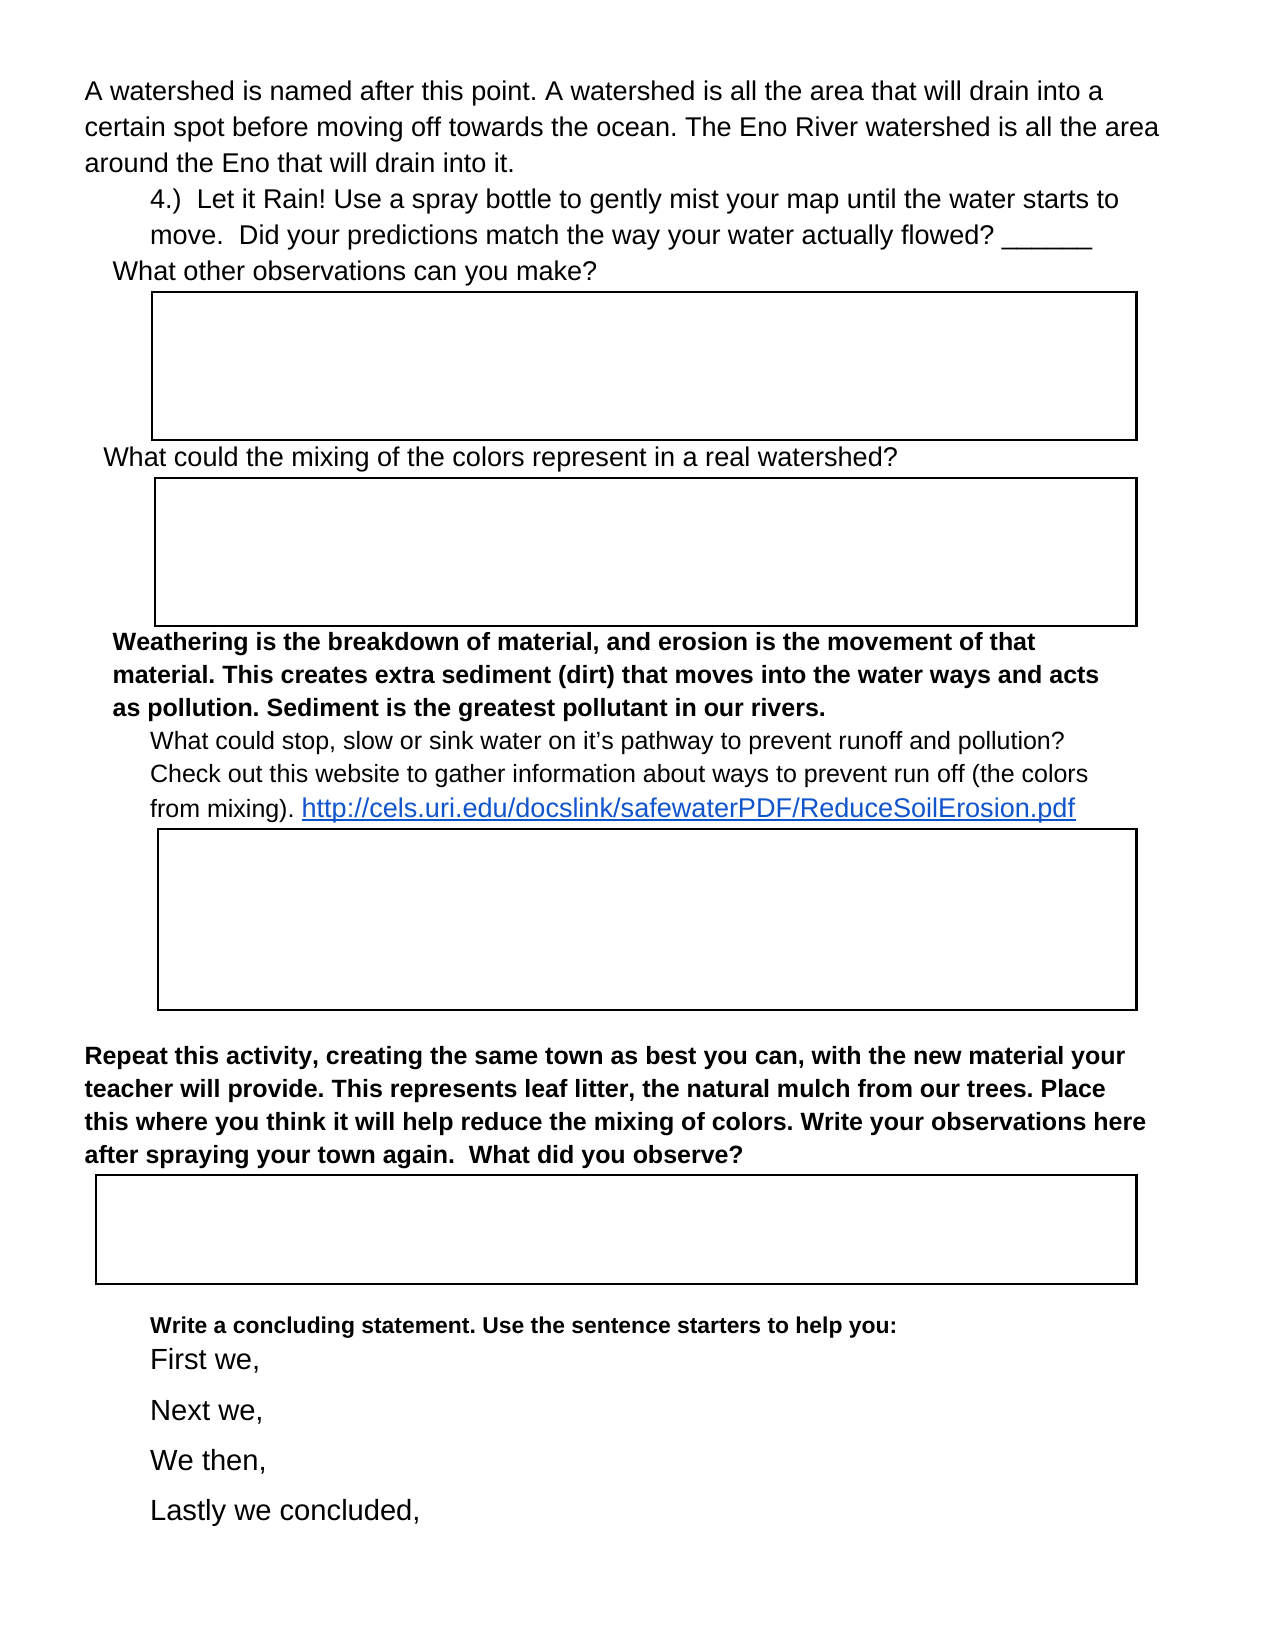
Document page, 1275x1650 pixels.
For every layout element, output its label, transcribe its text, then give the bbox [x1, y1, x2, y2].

table_header [153, 293, 1135, 438]
text What could the mixing of the colors represent in a real watershed? [103, 441, 1125, 472]
text Next we, [150, 1393, 1125, 1426]
text We then, [150, 1443, 1125, 1477]
text What could stop, slow or sink water on it’s pathway to prevent runoff and pollution? Check out this website to gather information about ways to prevent run off (the colors from mixing). http://cels.uri.edu/docslink/safewaterPDF/ReduceSoilErosion.pdf [150, 726, 1125, 823]
text Repeat this activity, creating the same town as best you can, with the new material your teacher will provide. This represents leaf litter, the natural mulch from our trees. Place this where you think it will help reduce the mixing of colors. Write your observations here after spraying your town again. What did you observe? [84, 1041, 1153, 1169]
table_header [159, 830, 1135, 1009]
text Weathering is the breakdown of material, and erosion is the movement of that material. This creates extra sediment (dirt) that moves into the water ways and acts as pollution. Sediment is the greatest pollutant in our rivers. [112, 627, 1125, 721]
table_header [156, 479, 1135, 624]
text Lastly we concluded, [150, 1493, 1125, 1527]
text A watershed is named after this point. A watershed is all the area that will drain into a certain spot before moving off towards the ocean. The Eno River watershed is all the area around the Eno that will drain into it. [84, 75, 1191, 178]
text What other observations can you make? [112, 255, 1125, 286]
text 4.) Let it Rain! Use a spray bottle to gently mist your map until the water starts to move. Did your predictions match the way your water actually flowed? ______ [150, 183, 1181, 250]
text Write a concluding statement. Use the sentence starters to help you: [150, 1312, 1125, 1338]
text First we, [150, 1342, 1125, 1376]
table_header [97, 1176, 1135, 1283]
